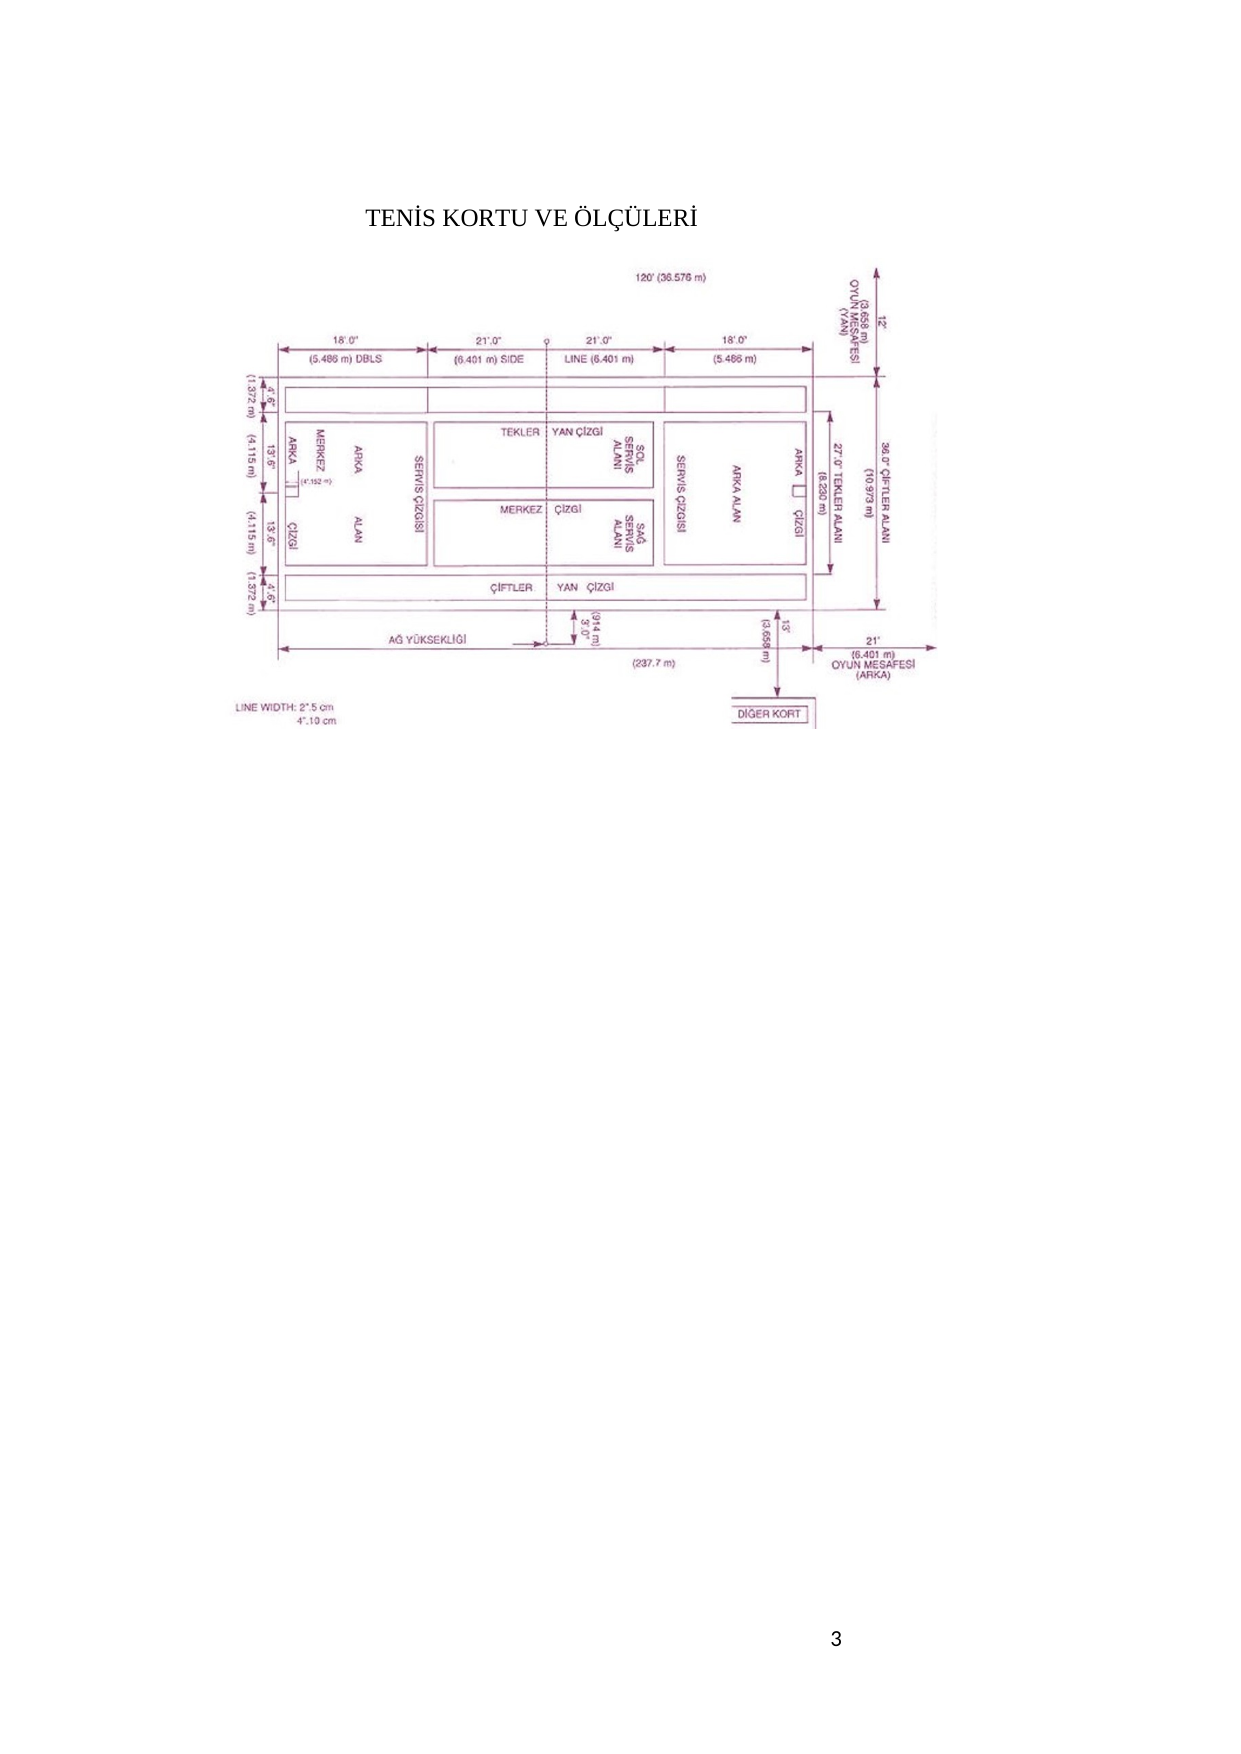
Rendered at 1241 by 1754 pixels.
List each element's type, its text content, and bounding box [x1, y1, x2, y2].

text TENİS KORTU VE ÖLÇÜLERİ [148, 203, 842, 232]
picture [221, 258, 938, 729]
